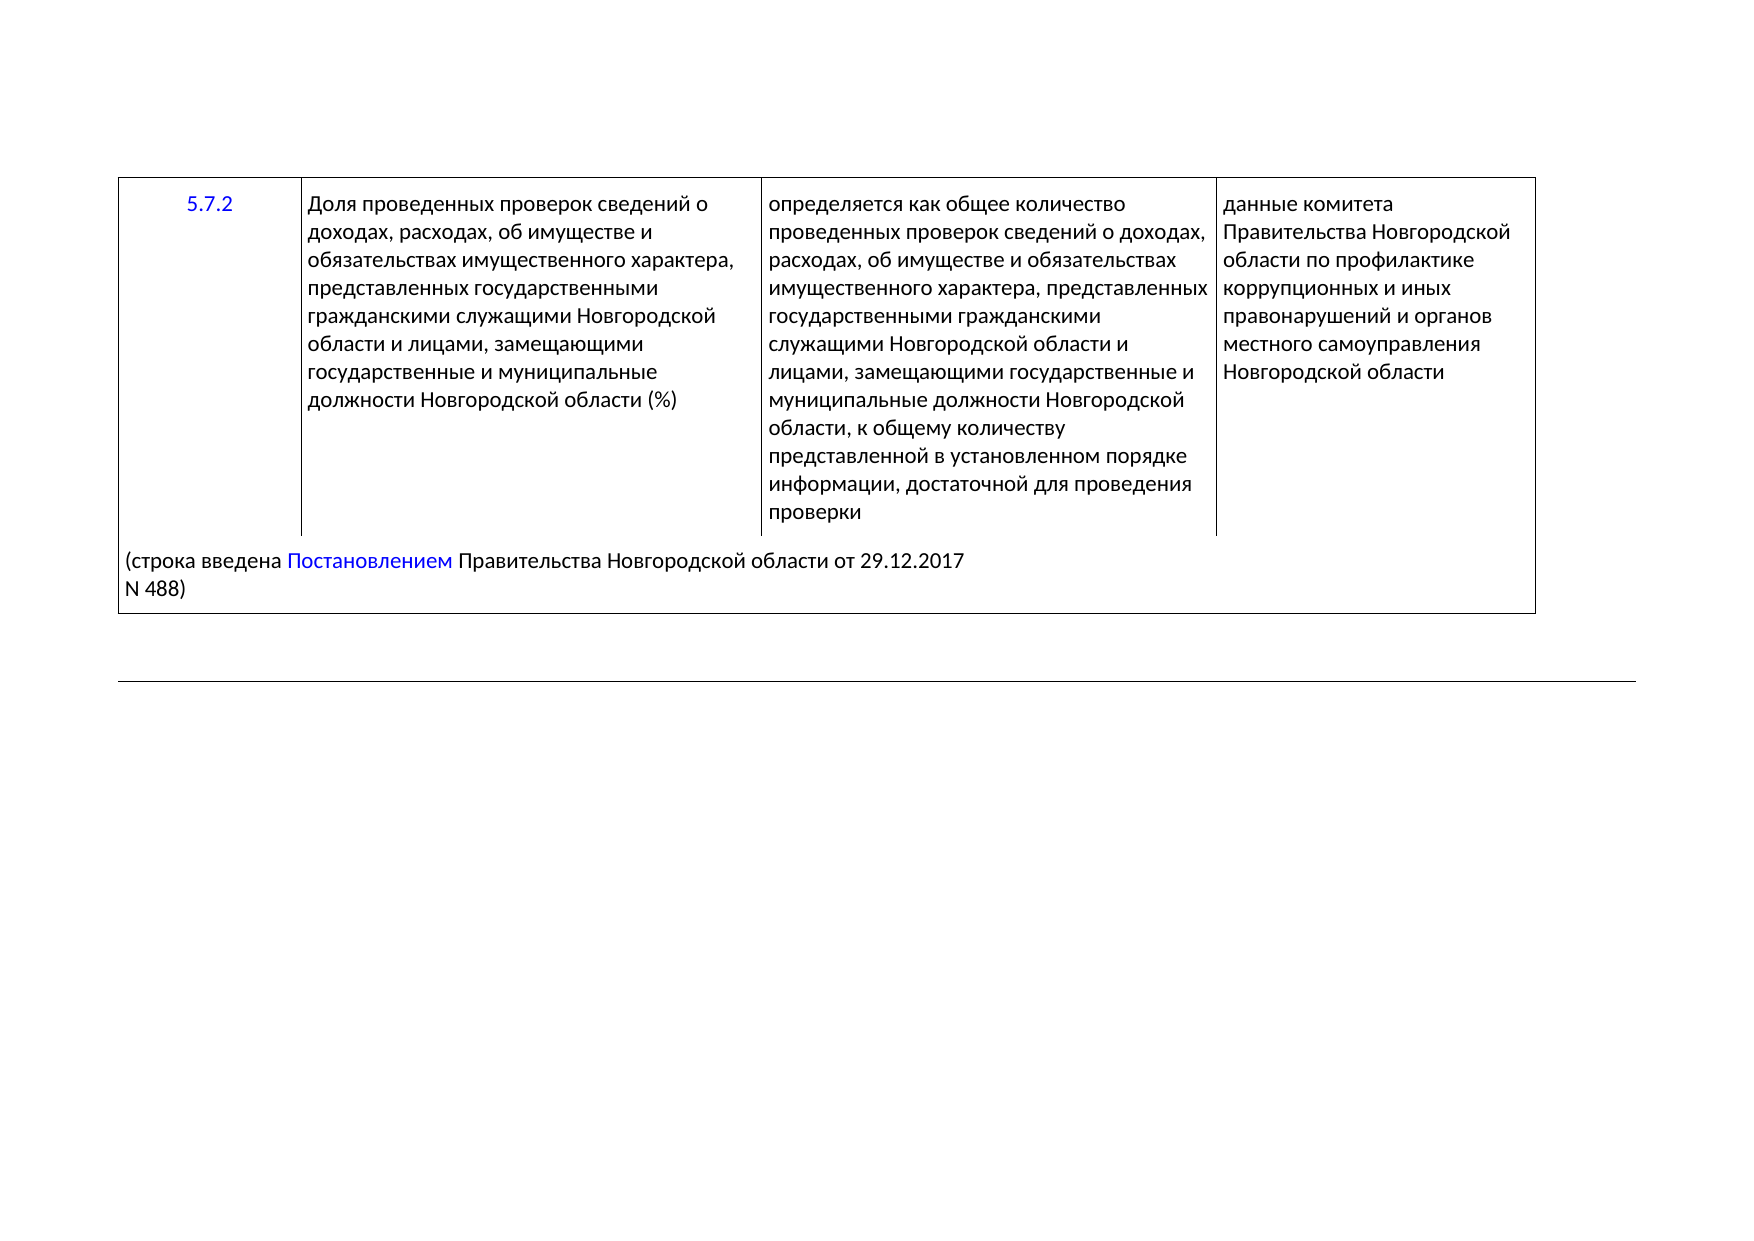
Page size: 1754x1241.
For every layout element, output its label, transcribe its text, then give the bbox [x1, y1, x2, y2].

table_cell (строка введена Постановлением Правительства Новгородской области от 29.12.2017 N 488) [119, 536, 1535, 613]
table_cell Доля проведенных проверок сведений о доходах, расходах, об имуществе и обязательствах имущественного характера, представленных государственными гражданскими служащими Новгородской области и лицами, замещающими государственные и муниципальные должности Новгородской области (%) [302, 178, 761, 536]
table_cell данные комитета Правительства Новгородской области по профилактике коррупционных и иных правонарушений и органов местного самоуправления Новгородской области [1217, 178, 1535, 536]
table_cell определяется как общее количество проведенных проверок сведений о доходах, расходах, об имуществе и обязательствах имущественного характера, представленных государственными гражданскими служащими Новгородской области и лицами, замещающими государственные и муниципальные должности Новгородской области, к общему количеству представленной в установленном порядке информации, достаточной для проведения проверки [762, 178, 1216, 536]
table_cell 5.7.2 [119, 178, 301, 536]
